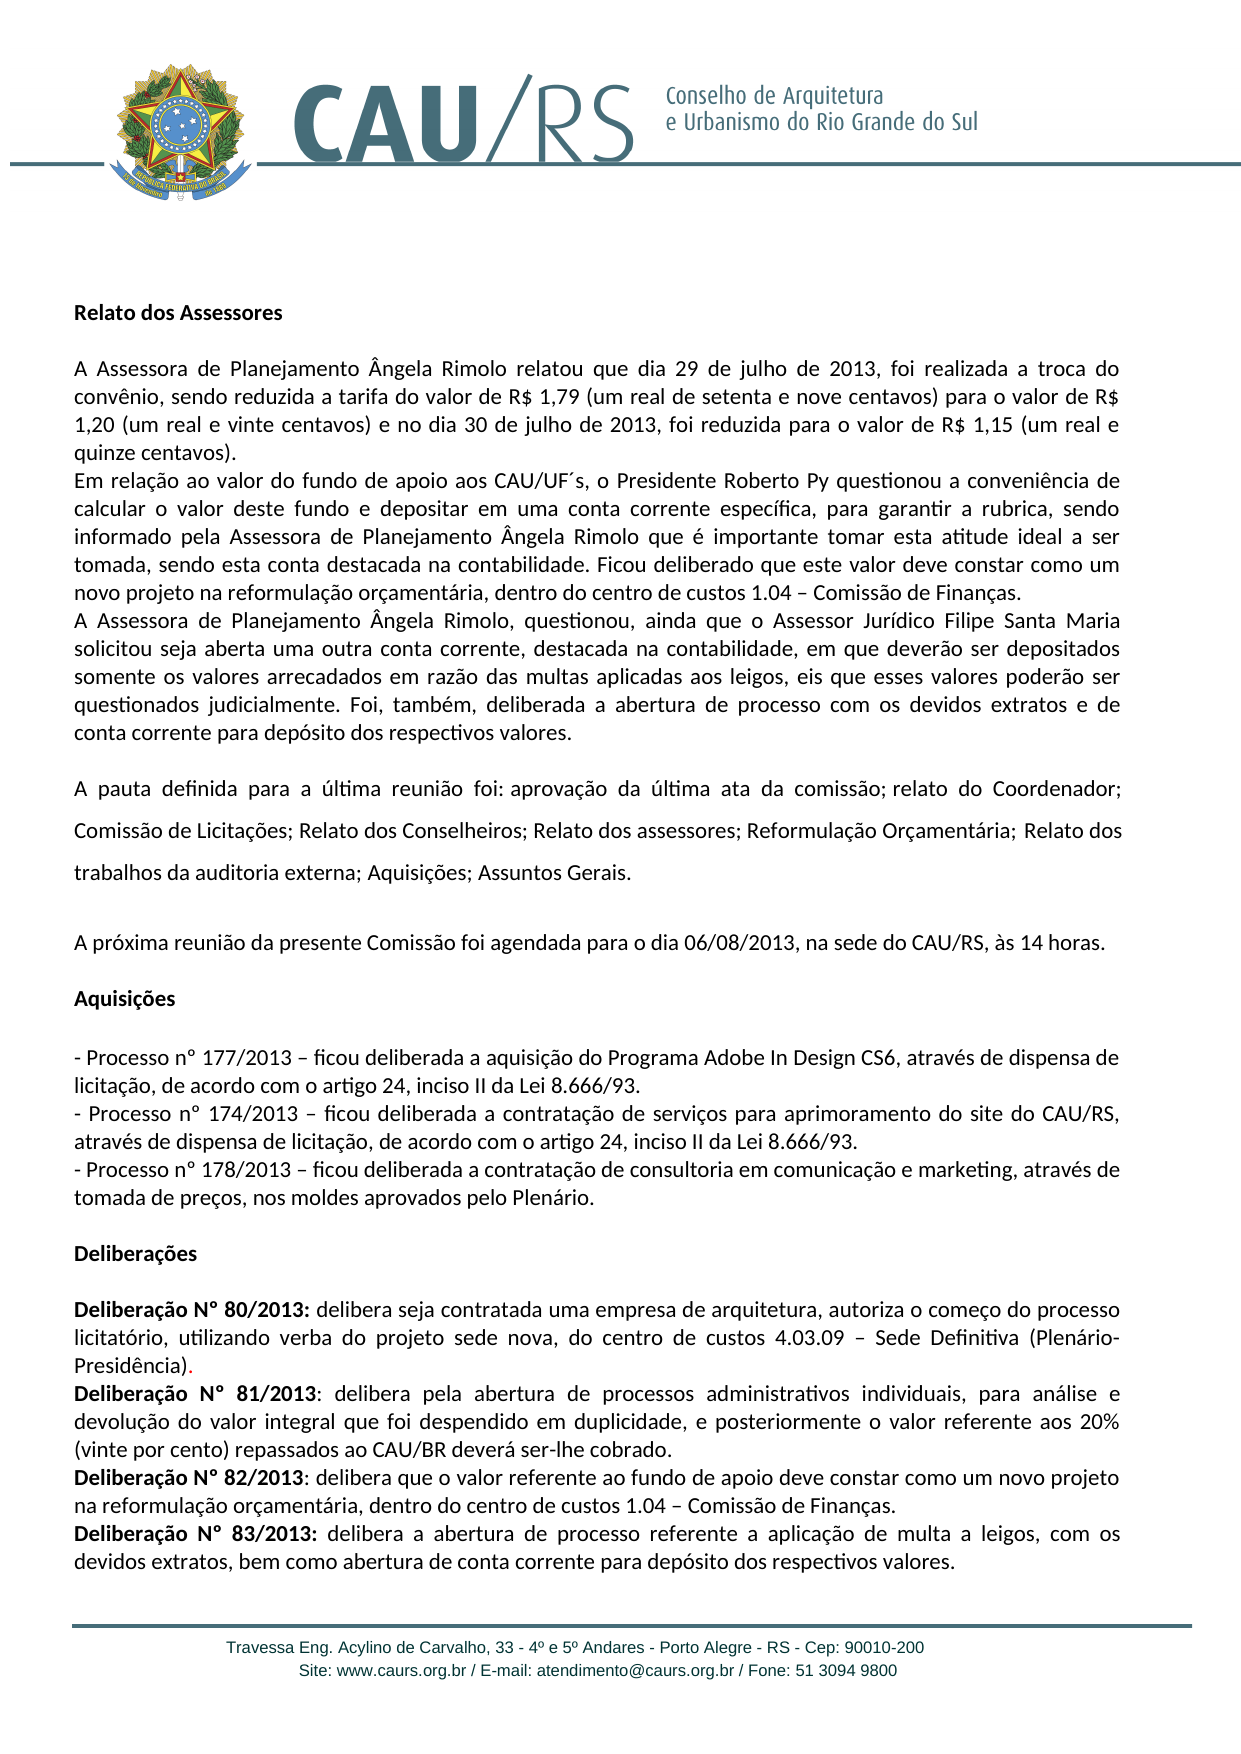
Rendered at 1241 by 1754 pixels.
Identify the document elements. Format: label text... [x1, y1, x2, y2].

text Deliberação Nº 82/2013: delibera que o valor referente ao fundo de apoio deve constar como um novo projeto na reformulação orçamentária, dentro do centro de custos 1.04 – Comissão de Finanças. [74, 1463, 1122, 1519]
text Deliberação Nº 80/2013: delibera seja contratada uma empresa de arquitetura, autoriza o começo do processo licitatório, utilizando verba do projeto sede nova, do centro de custos 4.03.09 – Sede Definitiva (Plenário-Presidência). [74, 1295, 1122, 1379]
picture [70, 1624, 1197, 1632]
text - Processo nº 174/2013 – ficou deliberada a contratação de serviços para aprimoramento do site do CAU/RS, através de dispensa de licitação, de acordo com o artigo 24, inciso II da Lei 8.666/93. [74, 1099, 1122, 1155]
text Relato dos Assessores [74, 298, 1122, 326]
text Deliberação Nº 83/2013: delibera a abertura de processo referente a aplicação de multa a leigos, com os devidos extratos, bem como abertura de conta corrente para depósito dos respectivos valores. [74, 1519, 1122, 1575]
text A pauta definida para a última reunião foi: aprovação da última ata da comissão; relato do Coordenador; Comissão de Licitações; Relato dos Conselheiros; Relato dos assessores; Reformulação Orçamentária; Relato dos trabalhos da auditoria externa; Aquisições; Assuntos Gerais. [74, 774, 1122, 886]
text A Assessora de Planejamento Ângela Rimolo, questionou, ainda que o Assessor Jurídico Filipe Santa Maria solicitou seja aberta uma outra conta corrente, destacada na contabilidade, em que deverão ser depositados somente os valores arrecadados em razão das multas aplicadas aos leigos, eis que esses valores poderão ser questionados judicialmente. Foi, também, deliberada a abertura de processo com os devidos extratos e de conta corrente para depósito dos respectivos valores. [74, 606, 1122, 746]
text Deliberações [74, 1239, 1122, 1267]
text Deliberação Nº 81/2013: delibera pela abertura de processos administrativos individuais, para análise e devolução do valor integral que foi despendido em duplicidade, e posteriormente o valor referente aos 20% (vinte por cento) repassados ao CAU/BR deverá ser-lhe cobrado. [74, 1379, 1122, 1463]
text Em relação ao valor do fundo de apoio aos CAU/UF´s, o Presidente Roberto Py questionou a conveniência de calcular o valor deste fundo e depositar em uma conta corrente específica, para garantir a rubrica, sendo informado pela Assessora de Planejamento Ângela Rimolo que é importante tomar esta atitude ideal a ser tomada, sendo esta conta destacada na contabilidade. Ficou deliberado que este valor deve constar como um novo projeto na reformulação orçamentária, dentro do centro de custos 1.04 – Comissão de Finanças. [74, 466, 1122, 606]
picture [10, 46, 1241, 227]
text - Processo nº 177/2013 – ficou deliberada a aquisição do Programa Adobe In Design CS6, através de dispensa de licitação, de acordo com o artigo 24, inciso II da Lei 8.666/93. [74, 1043, 1122, 1099]
text A Assessora de Planejamento Ângela Rimolo relatou que dia 29 de julho de 2013, foi realizada a troca do convênio, sendo reduzida a tarifa do valor de R$ 1,79 (um real de setenta e nove centavos) para o valor de R$ 1,20 (um real e vinte centavos) e no dia 30 de julho de 2013, foi reduzida para o valor de R$ 1,15 (um real e quinze centavos). [74, 354, 1122, 466]
text A próxima reunião da presente Comissão foi agendada para o dia 06/08/2013, na sede do CAU/RS, às 14 horas. [74, 928, 1122, 956]
text Aquisições [74, 984, 1122, 1012]
text - Processo nº 178/2013 – ficou deliberada a contratação de consultoria em comunicação e marketing, através de tomada de preços, nos moldes aprovados pelo Plenário. [74, 1155, 1122, 1211]
